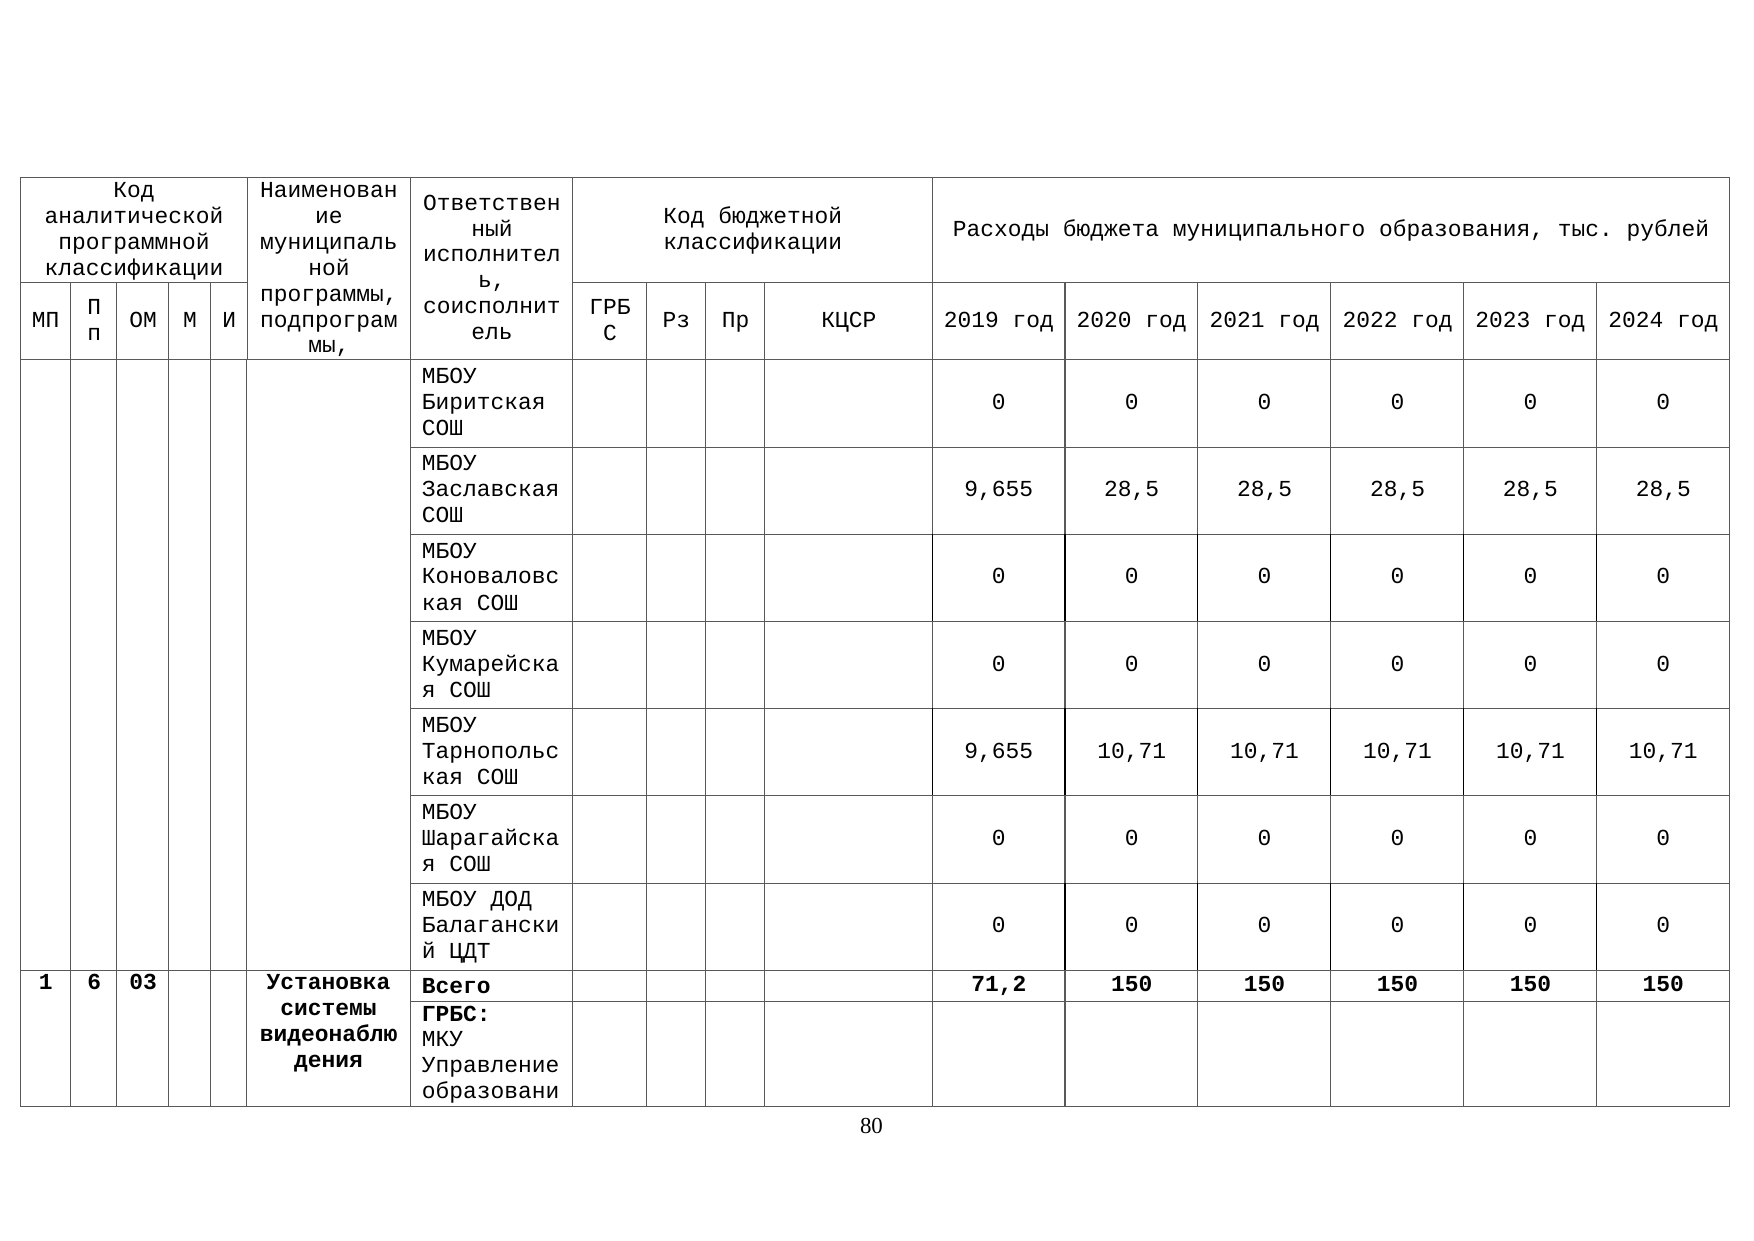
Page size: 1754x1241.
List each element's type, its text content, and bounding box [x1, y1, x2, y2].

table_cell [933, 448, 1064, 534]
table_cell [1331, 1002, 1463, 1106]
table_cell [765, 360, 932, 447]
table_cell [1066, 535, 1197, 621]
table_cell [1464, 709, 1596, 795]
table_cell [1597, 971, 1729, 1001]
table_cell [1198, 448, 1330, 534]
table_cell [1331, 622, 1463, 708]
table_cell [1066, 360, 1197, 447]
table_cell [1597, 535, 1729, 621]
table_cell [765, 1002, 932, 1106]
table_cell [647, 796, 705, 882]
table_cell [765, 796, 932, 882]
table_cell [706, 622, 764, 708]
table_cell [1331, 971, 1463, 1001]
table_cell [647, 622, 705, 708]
table_cell ОМ [117, 283, 168, 359]
table_cell Пп [71, 283, 116, 359]
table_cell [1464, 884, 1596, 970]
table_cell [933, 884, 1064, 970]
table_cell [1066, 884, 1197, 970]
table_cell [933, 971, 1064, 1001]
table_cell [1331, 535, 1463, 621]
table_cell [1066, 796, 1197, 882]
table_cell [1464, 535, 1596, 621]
table_cell 2021 год [1198, 283, 1330, 359]
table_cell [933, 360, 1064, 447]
table_cell 2020 год [1066, 283, 1197, 359]
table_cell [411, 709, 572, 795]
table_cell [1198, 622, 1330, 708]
table_header Расходы бюджета муниципального образования, тыс. рублей [933, 178, 1729, 282]
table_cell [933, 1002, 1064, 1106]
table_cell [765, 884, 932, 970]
table_header Наименование муниципальной программы, подпрограммы, основного мероприятия, мероприятия [248, 178, 410, 359]
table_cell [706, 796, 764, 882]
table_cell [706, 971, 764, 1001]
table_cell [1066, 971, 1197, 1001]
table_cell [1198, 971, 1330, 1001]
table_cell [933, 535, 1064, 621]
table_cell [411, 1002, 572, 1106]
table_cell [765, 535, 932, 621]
table_cell 2023 год [1464, 283, 1596, 359]
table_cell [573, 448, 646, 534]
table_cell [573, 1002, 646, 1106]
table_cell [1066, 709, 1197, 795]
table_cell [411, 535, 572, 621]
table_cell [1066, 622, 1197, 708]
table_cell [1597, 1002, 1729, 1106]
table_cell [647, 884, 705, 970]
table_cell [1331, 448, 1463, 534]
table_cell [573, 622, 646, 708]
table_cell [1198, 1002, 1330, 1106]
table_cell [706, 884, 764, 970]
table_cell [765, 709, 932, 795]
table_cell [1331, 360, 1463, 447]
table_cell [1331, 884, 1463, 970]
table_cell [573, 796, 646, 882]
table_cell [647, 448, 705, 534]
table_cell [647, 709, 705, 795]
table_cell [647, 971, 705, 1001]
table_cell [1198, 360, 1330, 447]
table_cell Рз [647, 283, 705, 359]
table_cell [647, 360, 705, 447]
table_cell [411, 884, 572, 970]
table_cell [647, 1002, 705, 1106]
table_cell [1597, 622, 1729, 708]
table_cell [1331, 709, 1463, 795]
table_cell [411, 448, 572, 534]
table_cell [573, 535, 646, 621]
table_cell 2022 год [1331, 283, 1463, 359]
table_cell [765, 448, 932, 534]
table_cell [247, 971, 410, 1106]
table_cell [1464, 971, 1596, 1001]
table_cell М [169, 283, 210, 359]
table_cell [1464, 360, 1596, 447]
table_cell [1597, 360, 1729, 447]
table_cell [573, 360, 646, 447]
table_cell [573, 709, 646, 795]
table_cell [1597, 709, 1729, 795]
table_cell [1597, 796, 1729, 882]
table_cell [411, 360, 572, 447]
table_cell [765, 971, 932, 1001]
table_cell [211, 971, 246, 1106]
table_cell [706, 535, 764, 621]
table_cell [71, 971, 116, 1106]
table_cell 2024 год [1597, 283, 1729, 359]
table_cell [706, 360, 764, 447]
table_header Код бюджетной классификации [573, 178, 932, 282]
table_cell И [211, 283, 247, 359]
table_cell КЦСР [765, 283, 932, 359]
table_header Ответственный исполнитель, соисполнитель [411, 178, 572, 359]
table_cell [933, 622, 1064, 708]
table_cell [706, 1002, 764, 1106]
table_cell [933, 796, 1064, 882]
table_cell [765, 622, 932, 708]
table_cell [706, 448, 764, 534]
table_cell 2019 год [933, 283, 1064, 359]
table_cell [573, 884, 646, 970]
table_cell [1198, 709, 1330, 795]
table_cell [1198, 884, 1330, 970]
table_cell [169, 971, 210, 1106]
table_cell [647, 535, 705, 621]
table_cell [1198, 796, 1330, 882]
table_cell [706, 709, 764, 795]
table_header Код аналитической программной классификации [21, 178, 247, 282]
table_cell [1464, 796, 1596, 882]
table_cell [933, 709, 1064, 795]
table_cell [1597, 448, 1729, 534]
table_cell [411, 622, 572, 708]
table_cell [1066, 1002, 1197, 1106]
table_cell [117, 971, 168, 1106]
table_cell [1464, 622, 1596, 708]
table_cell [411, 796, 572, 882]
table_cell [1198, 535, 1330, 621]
table_cell МП [21, 283, 70, 359]
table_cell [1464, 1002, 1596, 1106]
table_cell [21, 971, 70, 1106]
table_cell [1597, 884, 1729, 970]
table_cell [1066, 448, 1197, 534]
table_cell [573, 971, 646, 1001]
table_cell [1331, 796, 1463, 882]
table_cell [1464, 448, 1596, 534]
table_cell Пр [706, 283, 764, 359]
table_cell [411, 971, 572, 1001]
table_cell ГРБС [573, 283, 646, 359]
